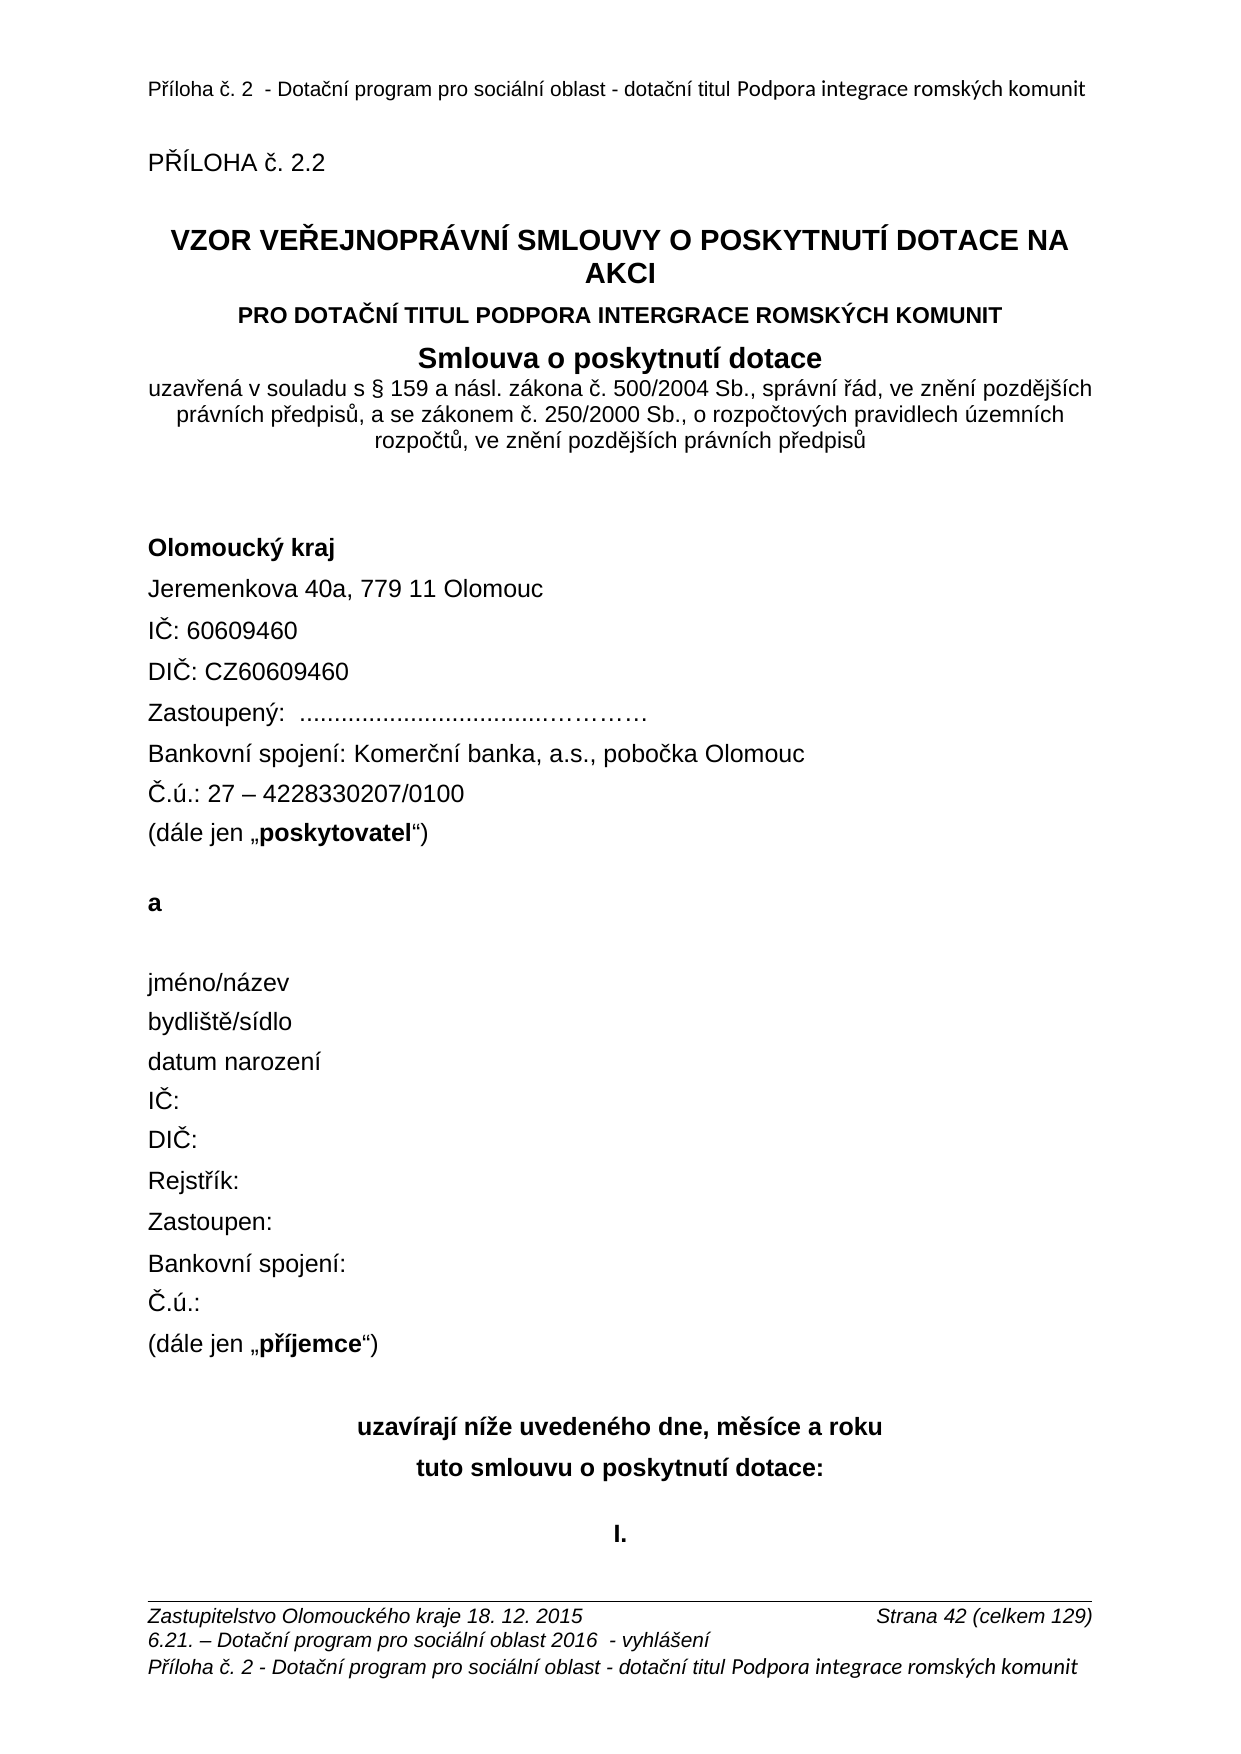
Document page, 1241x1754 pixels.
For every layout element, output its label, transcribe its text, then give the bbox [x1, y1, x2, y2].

text Pro dotační titul podpora intergrace romských komunit [148, 302, 1092, 328]
text Č.ú.: [148, 1288, 1092, 1316]
text Zastoupen: [148, 1207, 1092, 1236]
text Rejstřík: [148, 1166, 1092, 1195]
text Č.ú.: 27 – 4228330207/0100 [148, 778, 1092, 807]
text bydliště/sídlo [148, 1007, 1092, 1036]
text Jeremenkova 40a, 779 11 Olomouc [148, 574, 1092, 603]
text tuto smlouvu o poskytnutí dotace: [148, 1453, 1092, 1481]
text IČ: 60609460 [148, 616, 1092, 644]
text Olomoucký kraj [148, 533, 1092, 562]
text DIČ: [148, 1125, 1092, 1153]
text (dále jen „příjemce“) [148, 1329, 1092, 1358]
text Bankovní spojení: [148, 1248, 1092, 1277]
text a [148, 888, 1092, 916]
text I. [148, 1519, 1092, 1548]
text PŘÍLOHA č. 2.2 [148, 148, 1092, 176]
text jméno/název [148, 968, 1092, 997]
text Zastoupený: ....................................………… [148, 698, 1092, 727]
text (dále jen „poskytovatel“) [148, 818, 1092, 846]
text vzor veřejnoprávní smlouvy o poskytnutí dotace na akci [148, 222, 1092, 289]
text datum narození [148, 1046, 1092, 1075]
text uzavřená v souladu s § 159 a násl. zákona č. 500/2004 Sb., správní řád, ve znění pozdějších právních předpisů, a se zákonem č. 250/2000 Sb., o rozpočtových pravidlech územních rozpočtů, ve znění pozdějších právních předpisů [148, 374, 1092, 453]
text Smlouva o poskytnutí dotace [148, 341, 1092, 374]
text DIČ: CZ60609460 [148, 657, 1092, 686]
text IČ: [148, 1086, 1092, 1114]
text uzavírají níže uvedeného dne, měsíce a roku [148, 1411, 1092, 1440]
text Bankovní spojení: Komerční banka, a.s., pobočka Olomouc [148, 739, 1092, 768]
